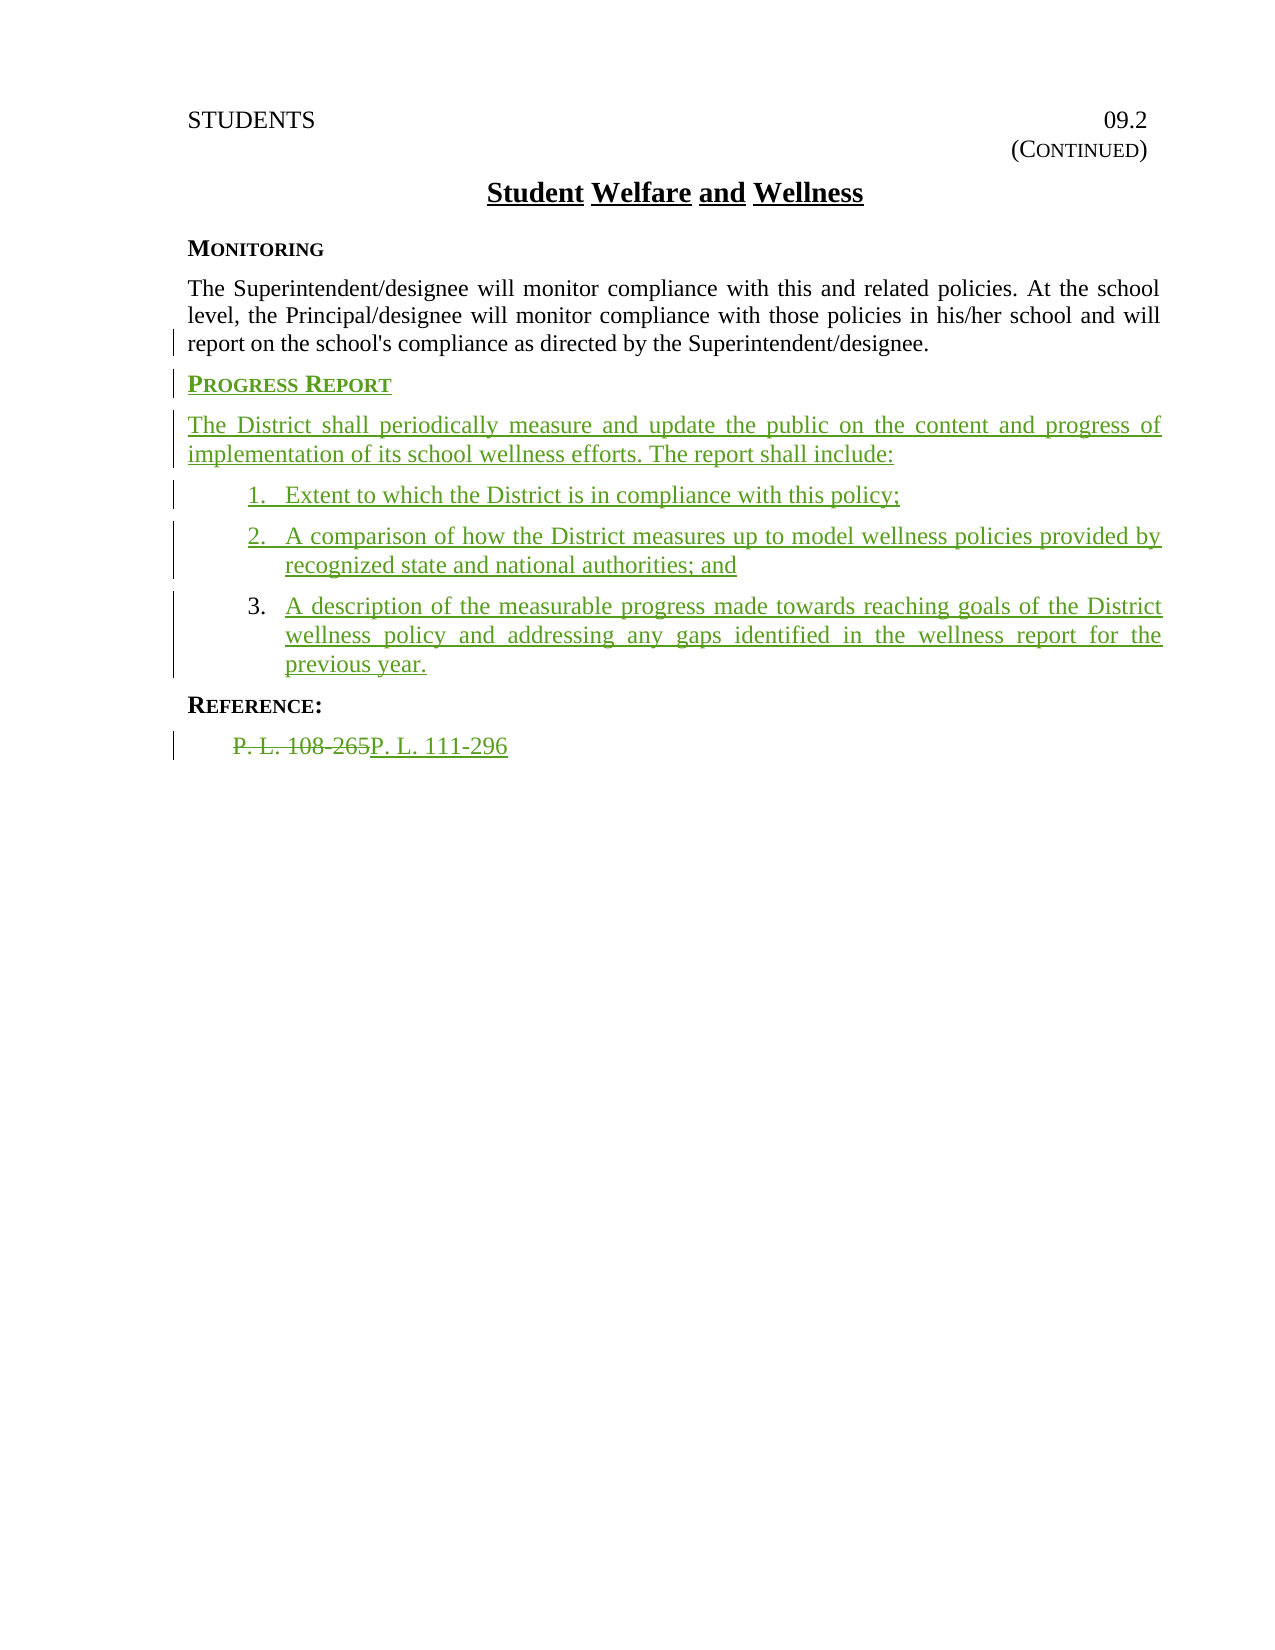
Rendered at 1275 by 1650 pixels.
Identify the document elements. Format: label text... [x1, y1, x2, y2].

subtitle Reference: [187, 690, 1162, 719]
subtitle (Continued) [187, 134, 1162, 162]
text The Superintendent/designee will monitor compliance with this and related policies. At the school level, the Principal/designee will monitor compliance with those policies in his/her school and will report on the school's compliance as directed by the Superintendent/designee. [187, 274, 1162, 356]
title Student Welfare and Wellness [187, 175, 1162, 208]
subtitle Monitoring [187, 233, 1162, 261]
subtitle STUDENTS CR09.2 [187, 105, 1162, 134]
